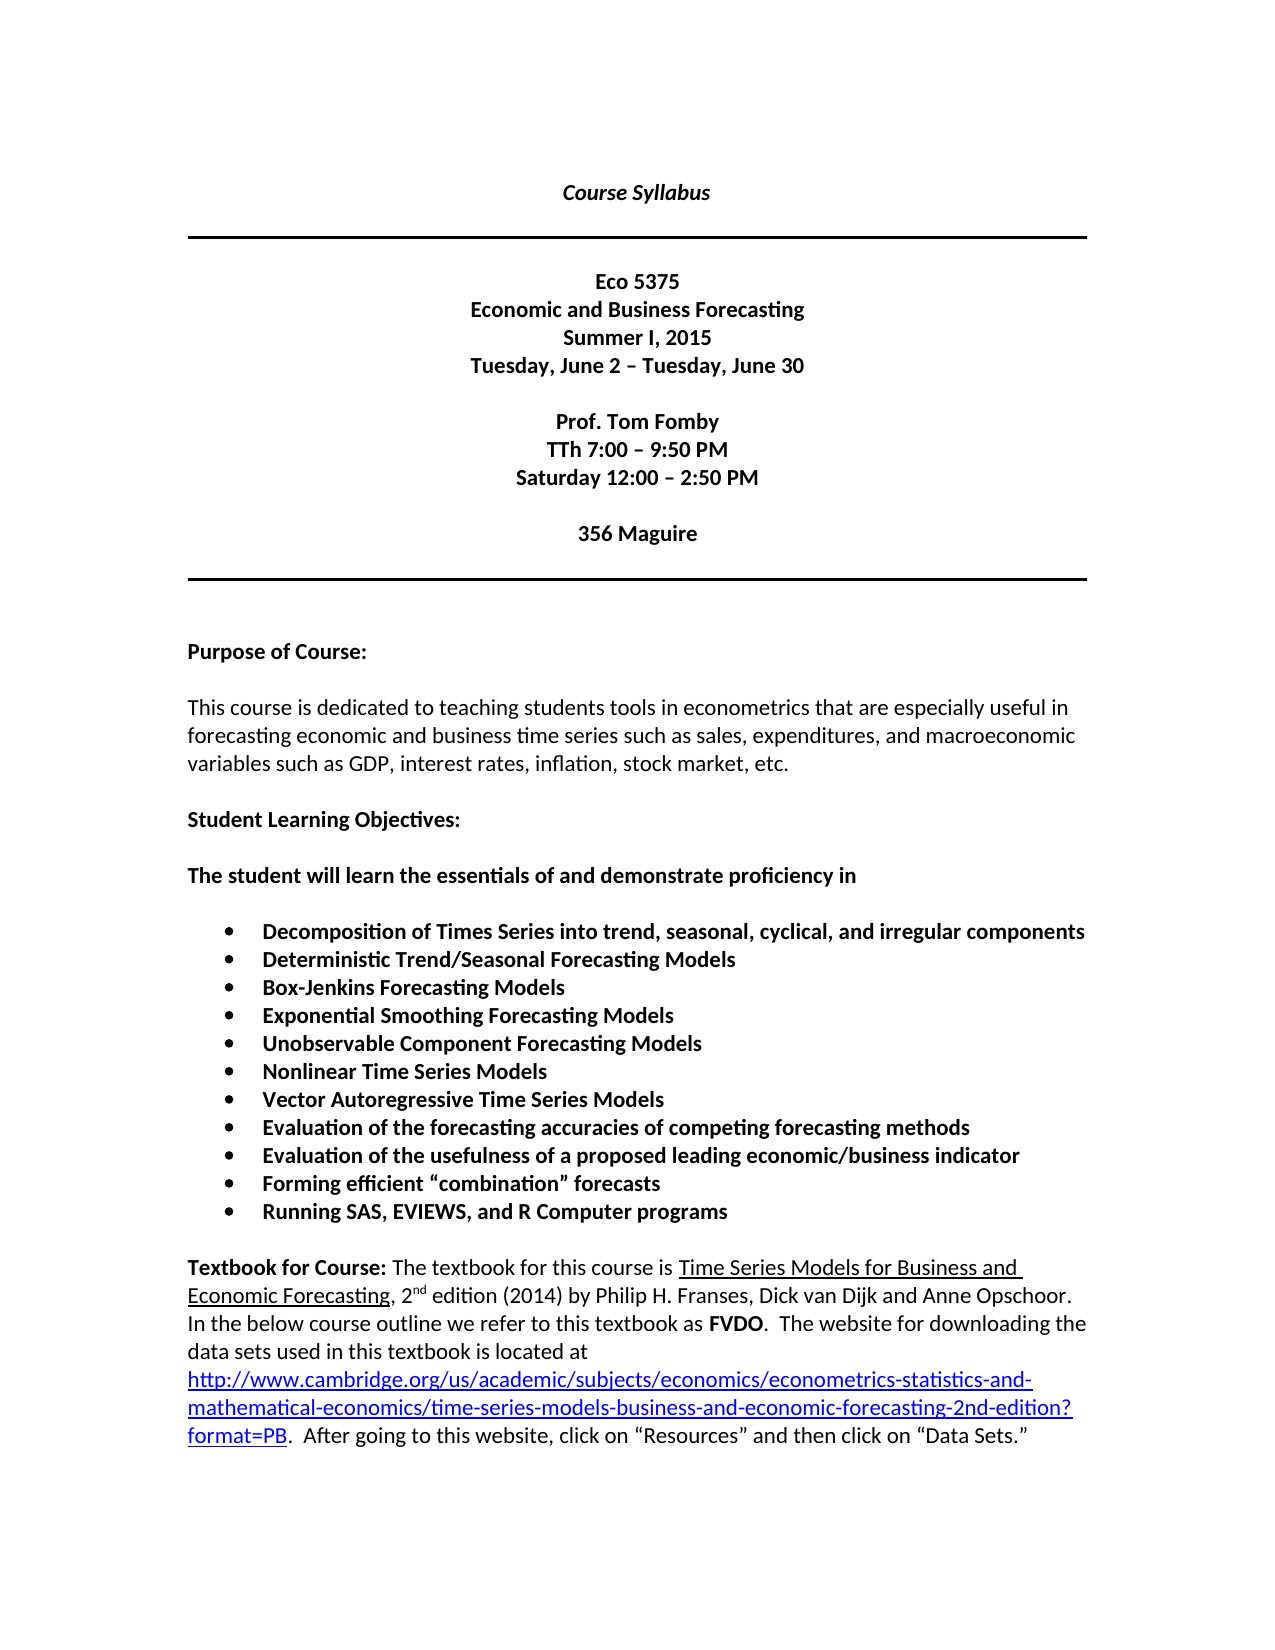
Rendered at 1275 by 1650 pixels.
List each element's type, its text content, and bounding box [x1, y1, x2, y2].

text Eco 5375 [187, 267, 1087, 295]
list Evaluation of the forecasting accuracies of competing forecasting methods [225, 1113, 1087, 1141]
list Vector Autoregressive Time Series Models [225, 1085, 1087, 1113]
list Decomposition of Times Series into trend, seasonal, cyclical, and irregular components [225, 917, 1087, 945]
text Textbook for Course: The textbook for this course is Time Series Models for Business and Economic Forecasting, 2nd edition (2014) by Philip H. Franses, Dick van Dijk and Anne Opschoor. In the below course outline we refer to this textbook as FVDO. The website for downloading the data sets used in this textbook is located at http://www.cambridge.org/us/academic/subjects/economics/econometrics-statistics-and-mathematical-economics/time-series-models-business-and-economic-forecasting-2nd-edition?format=PB. After going to this website, click on “Resources” and then click on “Data Sets.” [187, 1253, 1087, 1449]
text TTh 7:00 – 9:50 PM [187, 435, 1087, 463]
text Prof. Tom Fomby [187, 407, 1087, 435]
text Economic and Business Forecasting [187, 295, 1087, 323]
text This course is dedicated to teaching students tools in econometrics that are especially useful in forecasting economic and business time series such as sales, expenditures, and macroeconomic variables such as GDP, interest rates, inflation, stock market, etc. [187, 693, 1087, 777]
list Unobservable Component Forecasting Models [225, 1029, 1087, 1057]
text The student will learn the essentials of and demonstrate proficiency in [187, 861, 1087, 889]
list Evaluation of the usefulness of a proposed leading economic/business indicator [225, 1141, 1087, 1169]
text Tuesday, June 2 – Tuesday, June 30 [187, 351, 1087, 379]
list Running SAS, EVIEWS, and R Computer programs [225, 1197, 1087, 1225]
list Forming efficient “combination” forecasts [225, 1169, 1087, 1197]
list Nonlinear Time Series Models [225, 1057, 1087, 1085]
list Exponential Smoothing Forecasting Models [225, 1001, 1087, 1029]
text Student Learning Objectives: [187, 805, 1087, 833]
text Summer I, 2015 [187, 323, 1087, 351]
text 356 Maguire [187, 519, 1087, 547]
text Saturday 12:00 – 2:50 PM [187, 463, 1087, 491]
list Box-Jenkins Forecasting Models [225, 973, 1087, 1001]
text Purpose of Course: [187, 637, 1087, 665]
list Deterministic Trend/Seasonal Forecasting Models [225, 945, 1087, 973]
text Course Syllabus [187, 178, 1087, 206]
